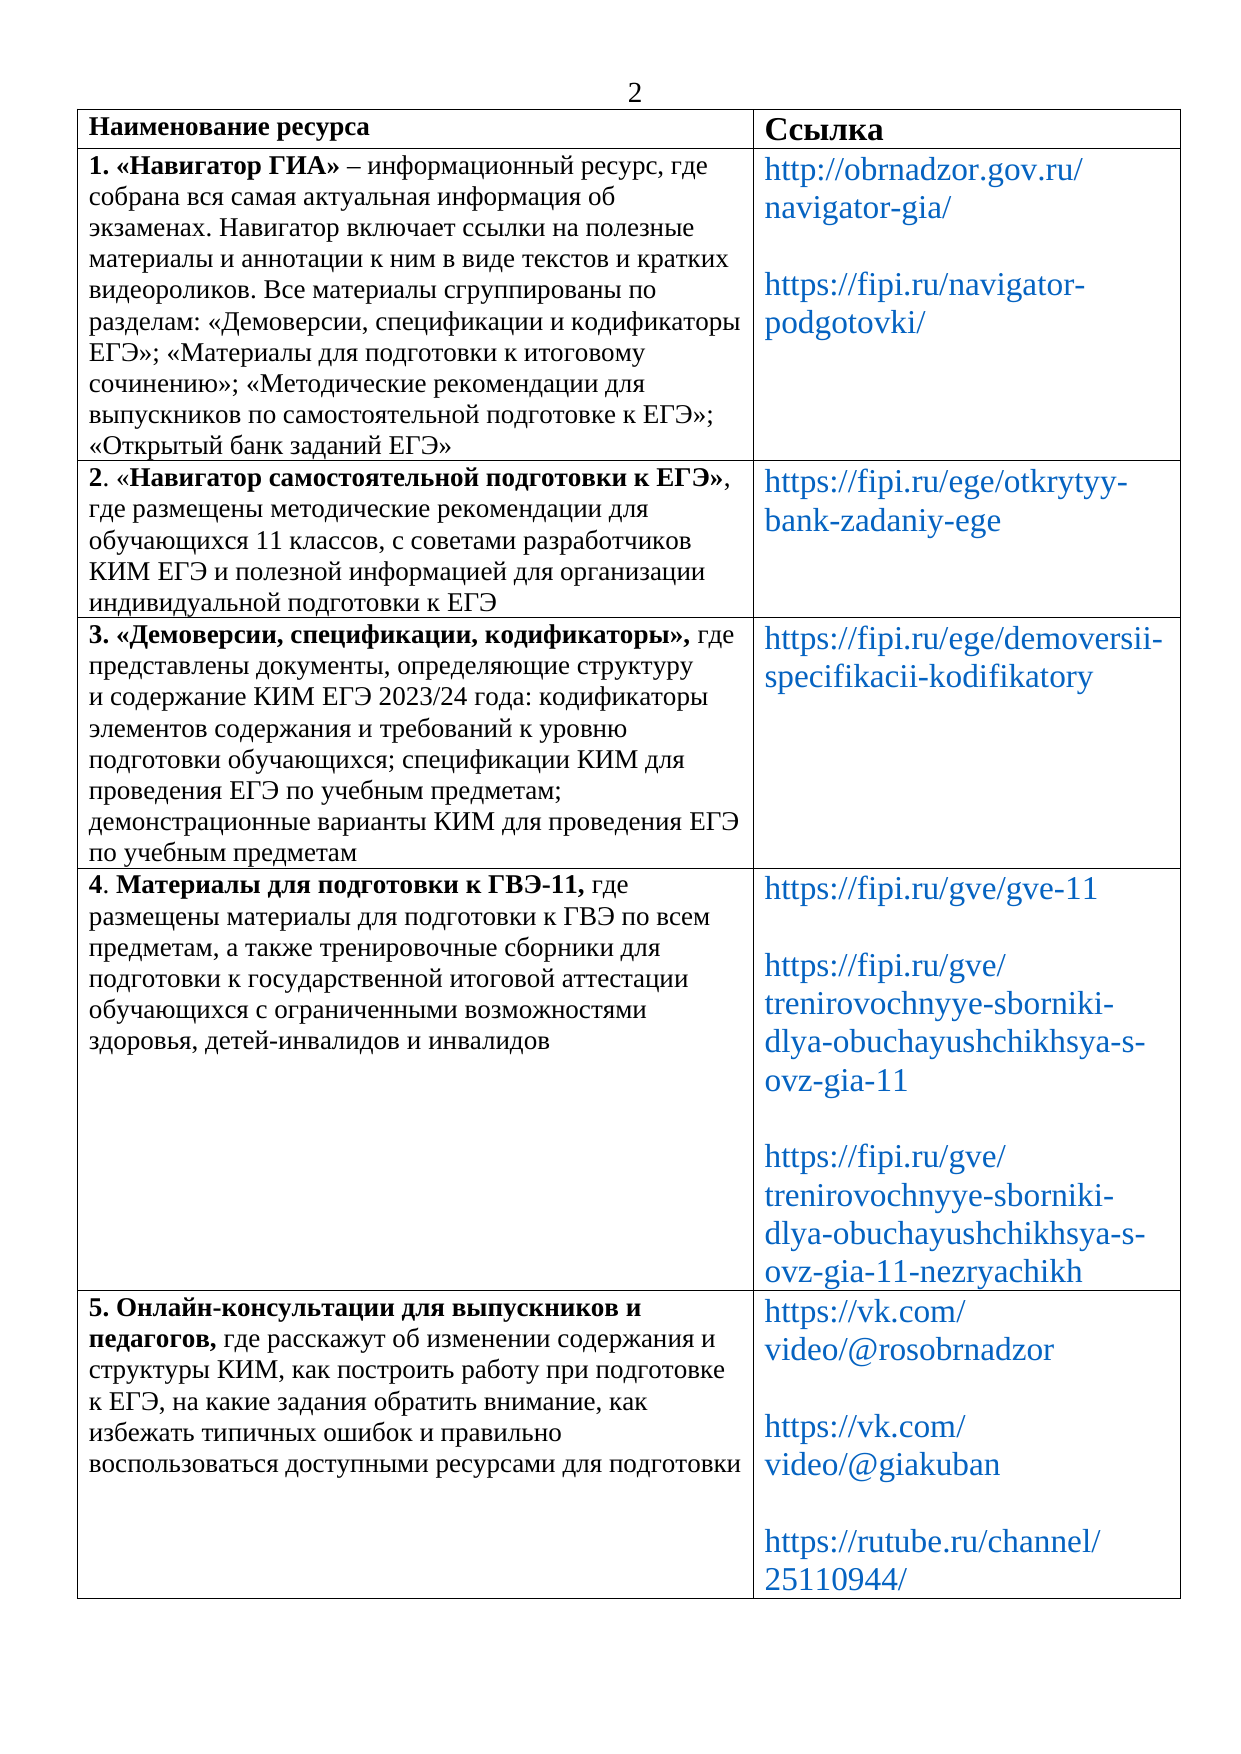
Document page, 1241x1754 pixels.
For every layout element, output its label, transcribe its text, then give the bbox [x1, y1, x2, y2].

table_cell 2. «Навигатор самостоятельной подготовки к ЕГЭ», где размещены методические рекомендации для обучающихся 11 классов, с советами разработчиков КИМ ЕГЭ и полезной информацией для организации индивидуальной подготовки к ЕГЭ [78, 461, 753, 617]
table_cell 1. «Навигатор ГИА» – информационный ресурс, где собрана вся самая актуальная информация об экзаменах. Навигатор включает ссылки на полезные материалы и аннотации к ним в виде текстов и кратких видеороликов. Все материалы сгруппированы по разделам: «Демоверсии, спецификации и кодификаторы ЕГЭ»; «Материалы для подготовки к итоговому сочинению»; «Методические рекомендации для выпускников по самостоятельной подготовке к ЕГЭ»; «Открытый банк заданий ЕГЭ» [78, 149, 753, 460]
table_header Ссылка [754, 110, 1180, 148]
table_cell https://fipi.ru/ege/demoversii-specifikacii-kodifikatory [754, 618, 1180, 867]
table_cell http://obrnadzor.gov.ru/navigator-gia/ https://fipi.ru/navigator-podgotovki/ [754, 149, 1180, 460]
table_header Наименование ресурса [78, 110, 753, 148]
table_cell 4. Материалы для подготовки к ГВЭ-11, где размещены материалы для подготовки к ГВЭ по всем предметам, а также тренировочные сборники для подготовки к государственной итоговой аттестации обучающихся с ограниченными возможностями здоровья, детей-инвалидов и инвалидов [78, 869, 753, 1290]
table_cell https://fipi.ru/gve/gve-11 https://fipi.ru/gve/trenirovochnyye-sborniki-dlya-obuchayushchikhsya-s-ovz-gia-11 https://fipi.ru/gve/trenirovochnyye-sborniki-dlya-obuchayushchikhsya-s-ovz-gia-11-nezryachikh [754, 869, 1180, 1290]
table_cell https://fipi.ru/ege/otkrytyy-bank-zadaniy-ege [754, 461, 1180, 617]
table_cell 5. Онлайн-консультации для выпускников и педагогов, где расскажут об изменении содержания и структуры КИМ, как построить работу при подготовке к ЕГЭ, на какие задания обратить внимание, как избежать типичных ошибок и правильно воспользоваться доступными ресурсами для подготовки [78, 1291, 753, 1598]
table_cell 3. «Демоверсии, спецификации, кодификаторы», где представлены документы, определяющие структуру и содержание КИМ ЕГЭ 2023/24 года: кодификаторы элементов содержания и требований к уровню подготовки обучающихся; спецификации КИМ для проведения ЕГЭ по учебным предметам; демонстрационные варианты КИМ для проведения ЕГЭ по учебным предметам [78, 618, 753, 867]
table_cell https://vk.com/video/@rosobrnadzor https://vk.com/video/@giakuban https://rutube.ru/channel/25110944/ [754, 1291, 1180, 1598]
